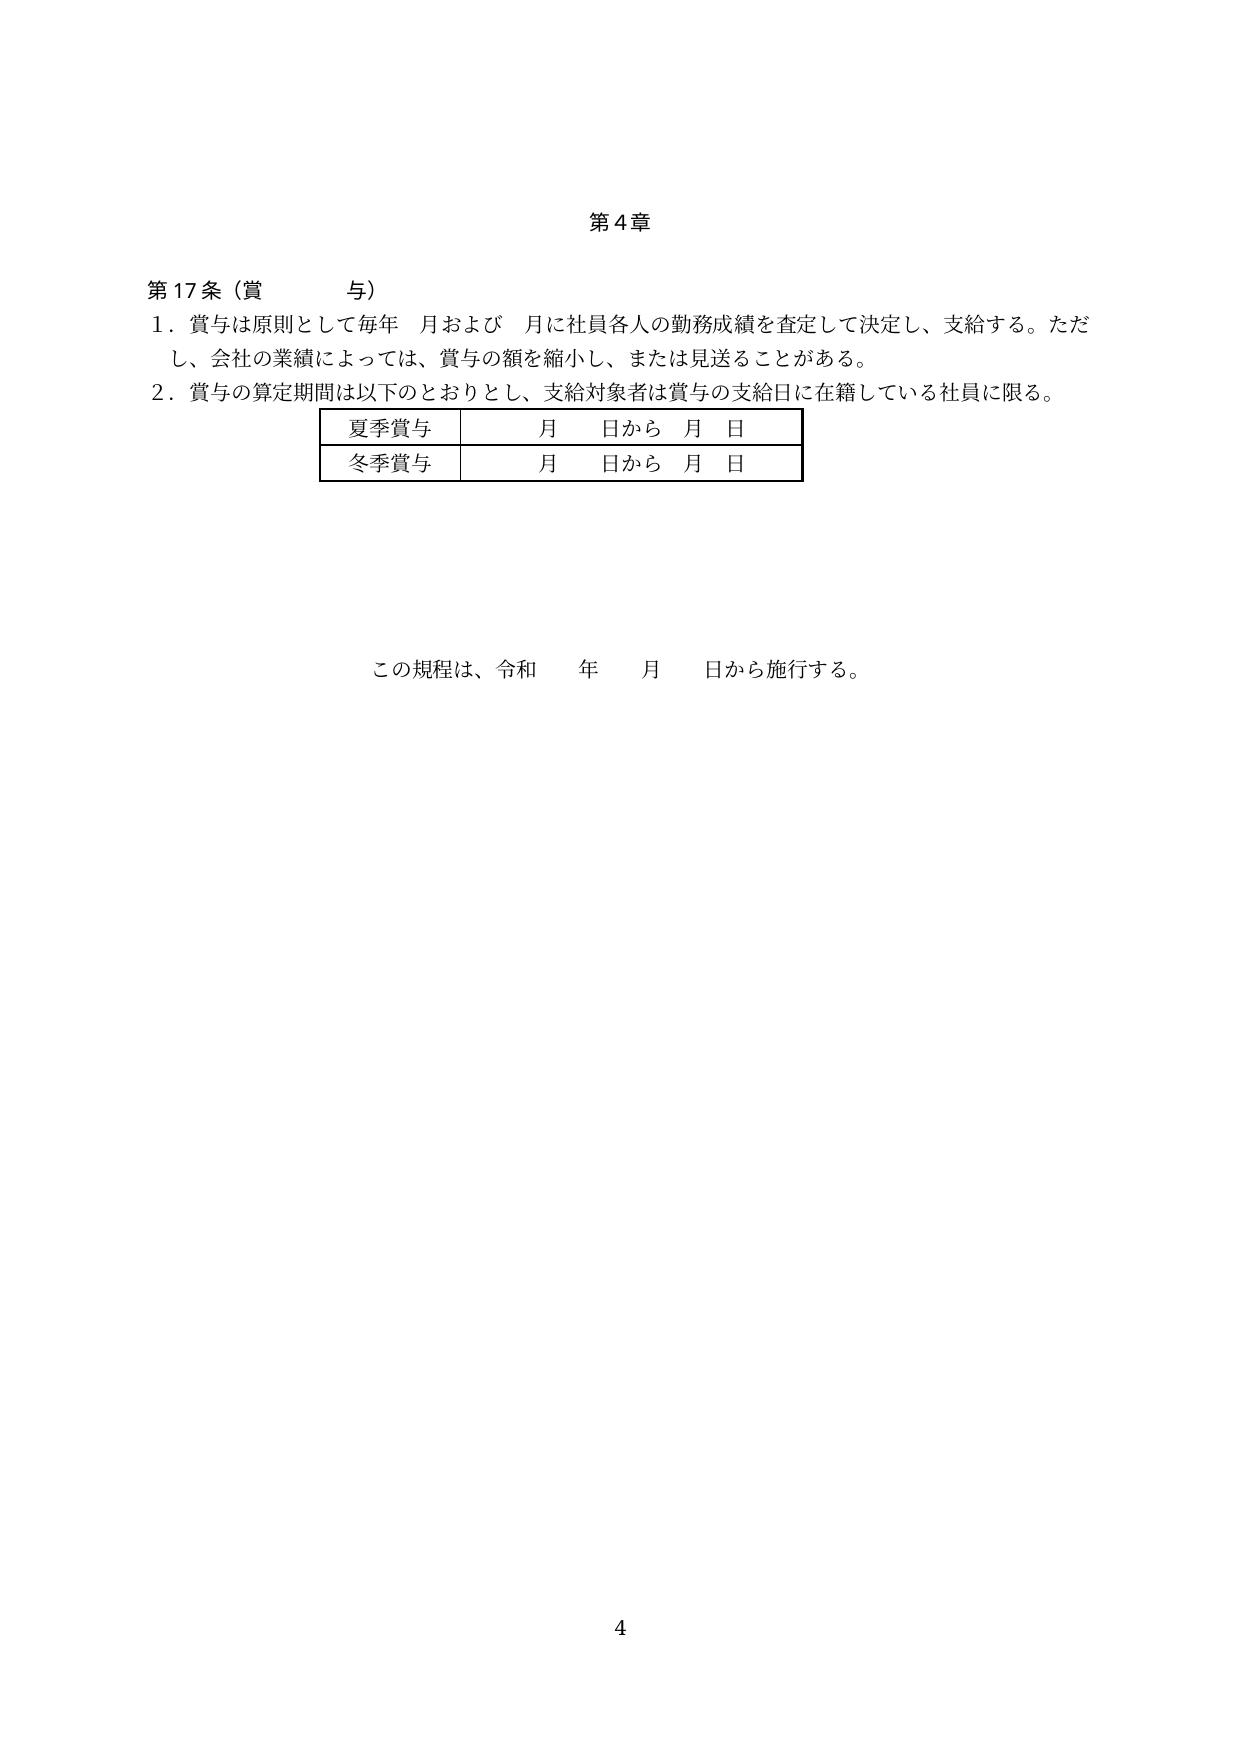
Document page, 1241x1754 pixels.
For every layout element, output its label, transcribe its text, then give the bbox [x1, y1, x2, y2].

table_header 夏季賞与 [321, 410, 460, 444]
text 第17条（賞 与） [148, 272, 1092, 306]
text この規程は、令和 年 月 日から施行する。 [148, 652, 1092, 686]
text １．賞与は原則として毎年 月および 月に社員各人の勤務成績を査定して決定し、支給する。ただし、会社の業績によっては、賞与の額を縮小し、または見送ることがある。 [148, 306, 1092, 374]
table_cell 冬季賞与 [321, 446, 460, 480]
text 第４章 [148, 204, 1093, 238]
table_cell 月 日から 月 日 [461, 446, 801, 480]
table_header 月 日から 月 日 [461, 410, 801, 444]
text ２．賞与の算定期間は以下のとおりとし、支給対象者は賞与の支給日に在籍している社員に限る。 [148, 374, 1092, 408]
